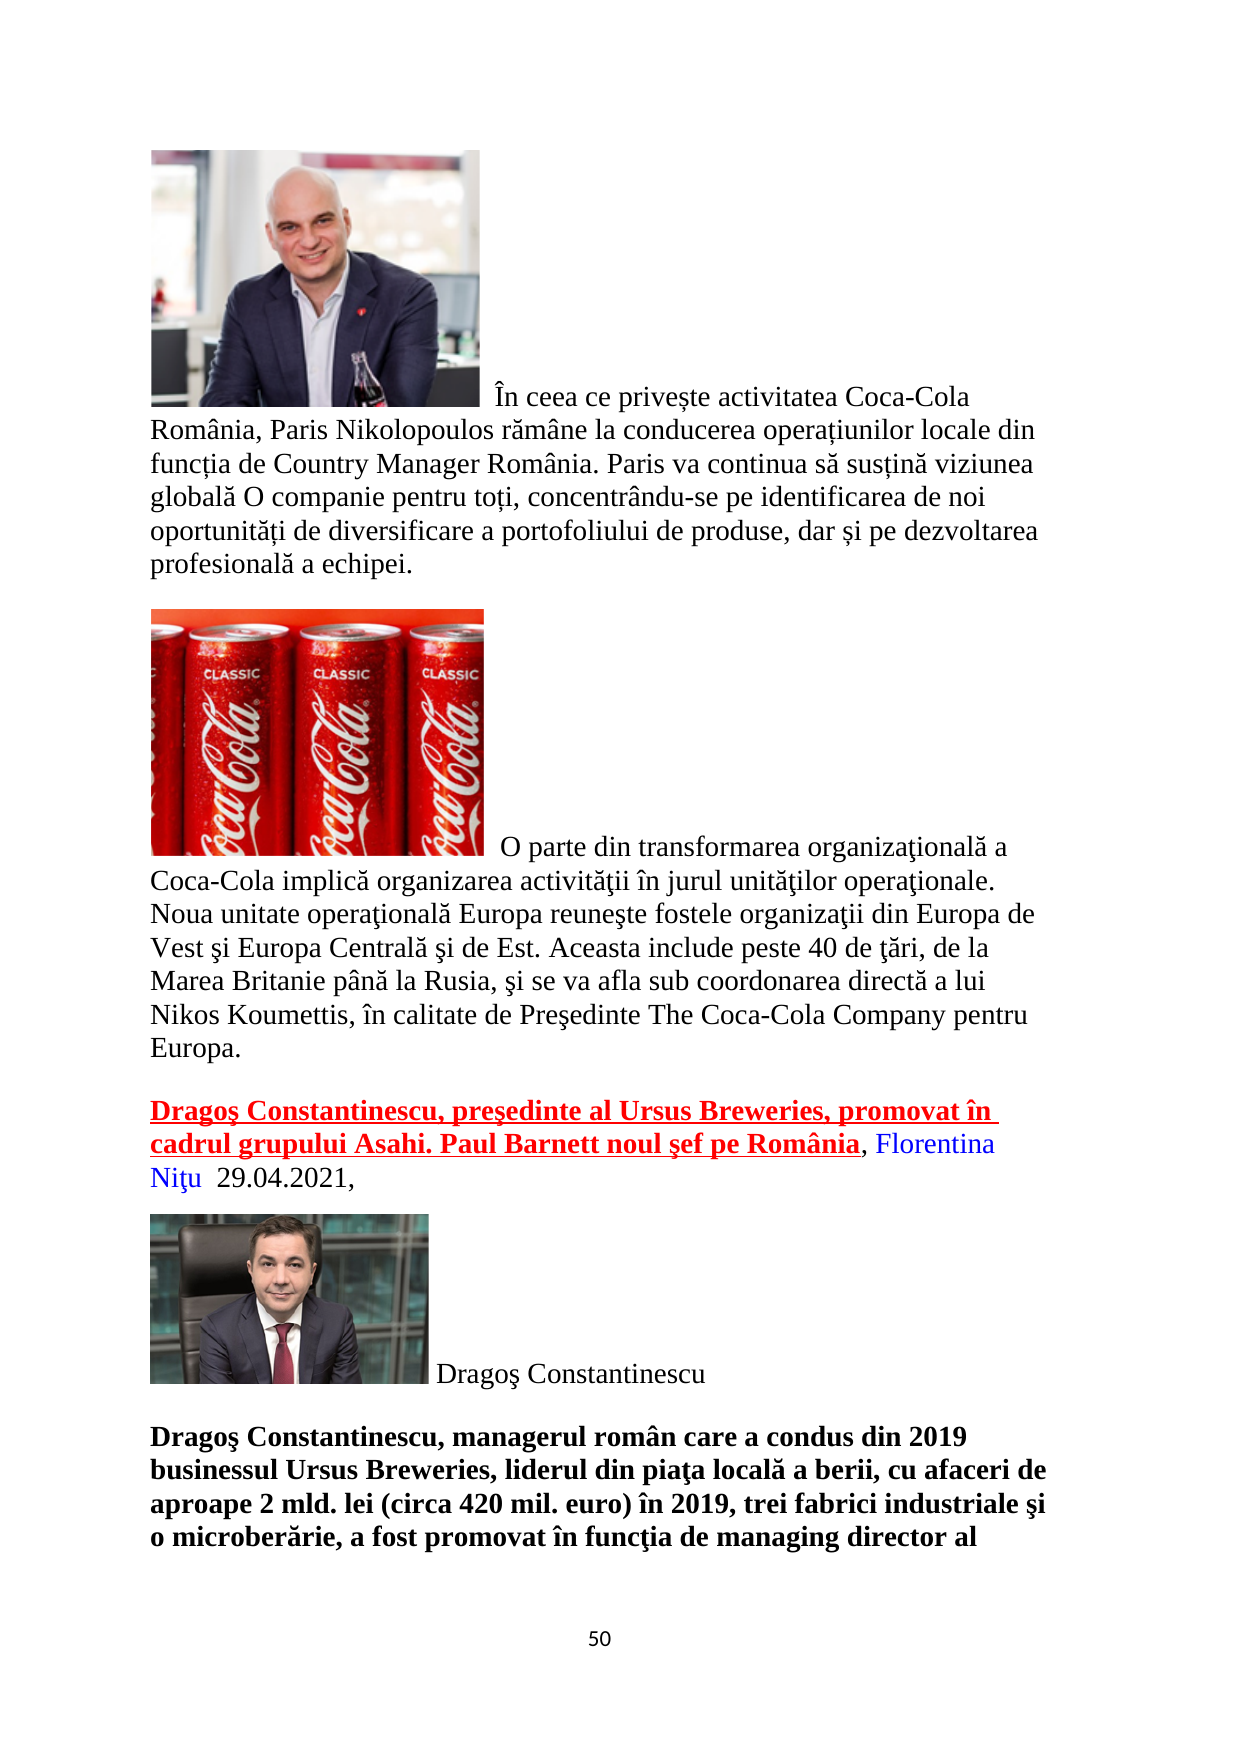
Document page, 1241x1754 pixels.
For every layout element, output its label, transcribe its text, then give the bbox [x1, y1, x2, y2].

text O parte din transformarea organizaţională a Coca-Cola implică organizarea activităţii în jurul unităţilor operaţionale. Noua unitate operaţională Europa reuneşte fostele organizaţii din Europa de Vest şi Europa Centrală şi de Est. Aceasta include peste 40 de ţări, de la Marea Britanie până la Rusia, şi se va afla sub coordonarea directă a lui Nikos Koumettis, în calitate de Preşedinte The Coca-Cola Company pentru Europa. [150, 609, 1048, 1064]
picture [150, 1214, 429, 1384]
text Dragoş Constantinescu, preşedinte al Ursus Breweries, promovat în cadrul grupului Asahi. Paul Barnett noul şef pe România, Florentina Niţu 29.04.2021, [150, 1093, 1048, 1194]
picture [150, 609, 486, 857]
text În ceea ce privește activitatea Coca-Cola România, Paris Nikolopoulos rămâne la conducerea operațiunilor locale din funcția de Country Manager România. Paris va continua să susțină viziunea globală O companie pentru toți, concentrându-se pe identificarea de noi oportunități de diversificare a portofoliului de produse, dar și pe dezvoltarea profesională a echipei. [150, 150, 1048, 580]
picture [150, 150, 480, 407]
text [150, 1419, 1048, 1553]
